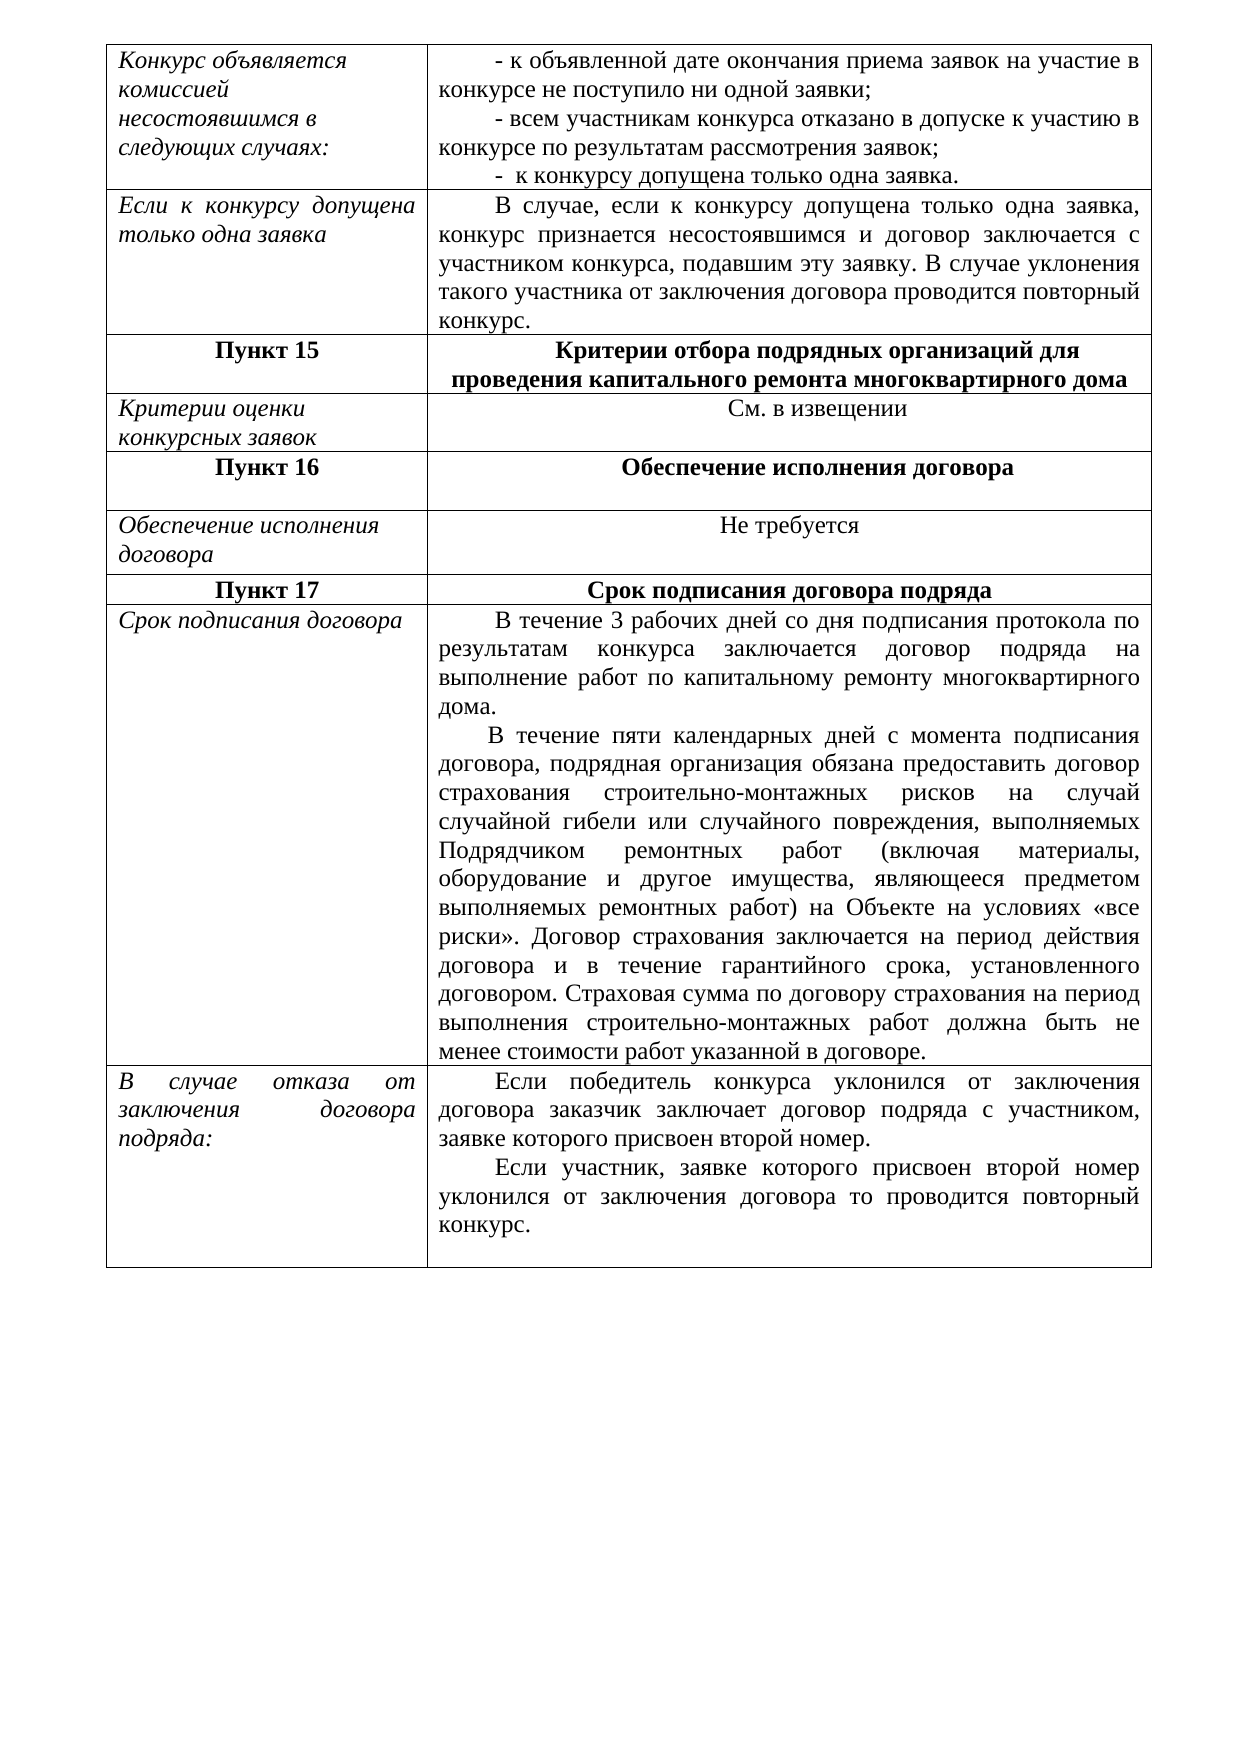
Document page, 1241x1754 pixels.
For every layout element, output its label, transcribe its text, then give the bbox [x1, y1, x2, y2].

table_cell Конкурс объявляется комиссией несостоявшимся в следующих случаях: [107, 45, 427, 189]
table_cell Пункт 15 [107, 335, 427, 392]
table_cell Критерии оценки конкурсных заявок [107, 394, 427, 451]
table_cell Не требуется [428, 511, 1151, 574]
table_cell Если победитель конкурса уклонился от заключения договора заказчик заключает договор подряда с участником, заявке которого присвоен второй номер. Если участник, заявке которого присвоен второй номер уклонился от заключения договора то проводится повторный конкурс. [428, 1066, 1151, 1267]
table_cell В случае, если к конкурсу допущена только одна заявка, конкурс признается несостоявшимся и договор заключается с участником конкурса, подавшим эту заявку. В случае уклонения такого участника от заключения договора проводится повторный конкурс. [428, 190, 1151, 334]
table_cell Срок подписания договора подряда [428, 575, 1151, 604]
table_cell Пункт 17 [107, 575, 427, 604]
table_cell См. в извещении [428, 394, 1151, 451]
table_cell Критерии отбора подрядных организаций для проведения капитального ремонта многоквартирного дома [428, 335, 1151, 392]
table_cell - к объявленной дате окончания приема заявок на участие в конкурсе не поступило ни одной заявки; - всем участникам конкурса отказано в допуске к участию в конкурсе по результатам рассмотрения заявок; - к конкурсу допущена только одна заявка. [428, 45, 1151, 189]
table_cell В течение 3 рабочих дней со дня подписания протокола по результатам конкурса заключается договор подряда на выполнение работ по капитальному ремонту многоквартирного дома. В течение пяти календарных дней с момента подписания договора, подрядная организация обязана предоставить договор страхования строительно-монтажных рисков на случай случайной гибели или случайного повреждения, выполняемых Подрядчиком ремонтных работ (включая материалы, оборудование и другое имущества, являющееся предметом выполняемых ремонтных работ) на Объекте на условиях «все риски». Договор страхования заключается на период действия договора и в течение гарантийного срока, установленного договором. Страховая сумма по договору страхования на период выполнения строительно-монтажных работ должна быть не менее стоимости работ указанной в договоре. [428, 605, 1151, 1065]
table_cell Обеспечение исполнения договора [107, 511, 427, 574]
table_cell В случае отказа от заключения договора подряда: [107, 1066, 427, 1267]
table_cell Срок подписания договора [107, 605, 427, 1065]
table_cell Пункт 16 [107, 452, 427, 509]
table_cell Если к конкурсу допущена только одна заявка [107, 190, 427, 334]
table_cell Обеспечение исполнения договора [428, 452, 1151, 509]
